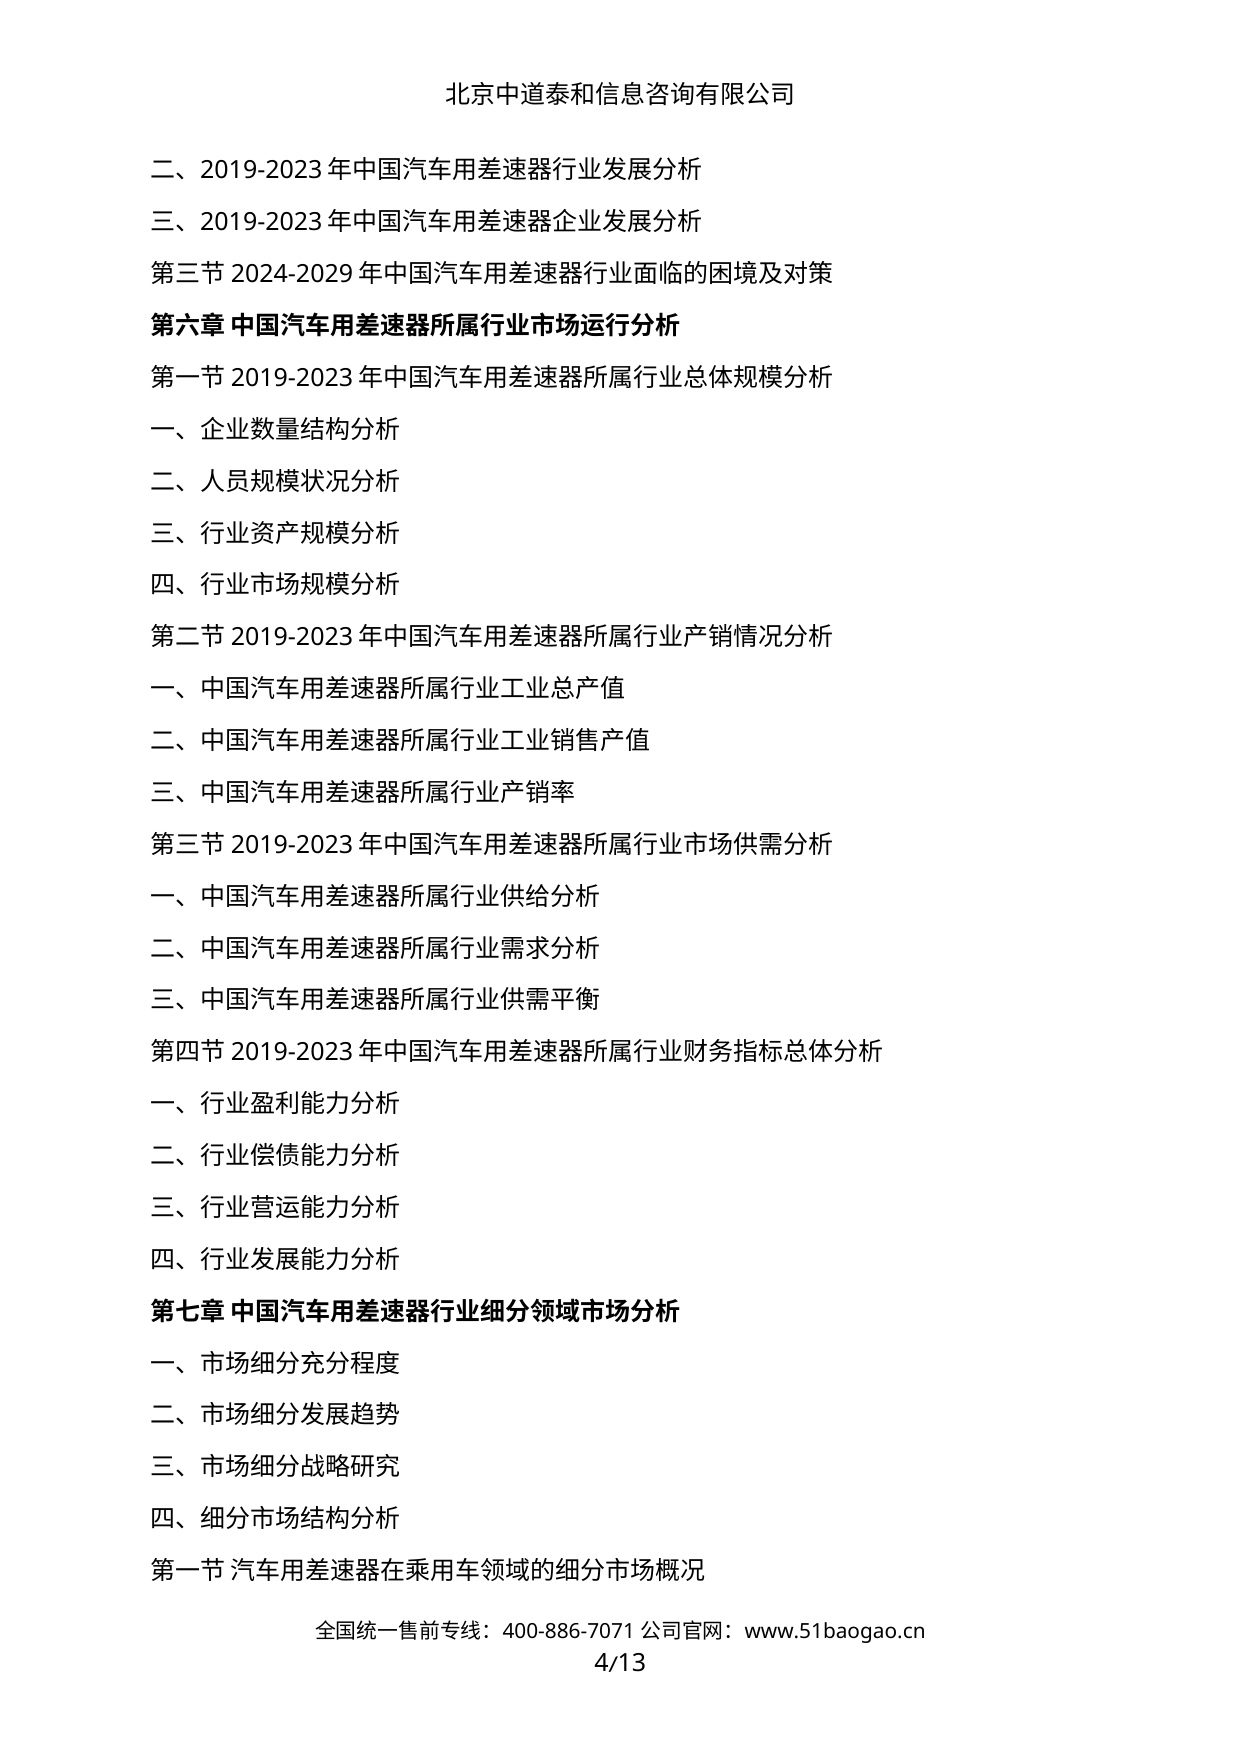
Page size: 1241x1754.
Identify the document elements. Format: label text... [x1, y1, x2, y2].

text 三、行业资产规模分析 [150, 513, 1090, 549]
text 二、2019-2023年中国汽车用差速器行业发展分析 [150, 150, 1090, 186]
text 第三节 2024-2029年中国汽车用差速器行业面临的困境及对策 [150, 254, 1090, 290]
text 第三节 2019-2023年中国汽车用差速器所属行业市场供需分析 [150, 824, 1090, 861]
text 一、行业盈利能力分析 [150, 1084, 1090, 1120]
text 四、行业发展能力分析 [150, 1239, 1090, 1276]
text 第一节 汽车用差速器在乘用车领域的细分市场概况 [150, 1551, 1090, 1587]
text 一、中国汽车用差速器所属行业工业总产值 [150, 669, 1090, 705]
text 第七章 中国汽车用差速器行业细分领域市场分析 [150, 1291, 1090, 1327]
text 一、市场细分充分程度 [150, 1343, 1090, 1379]
text 第四节 2019-2023年中国汽车用差速器所属行业财务指标总体分析 [150, 1032, 1090, 1068]
text 二、人员规模状况分析 [150, 461, 1090, 497]
text 四、细分市场结构分析 [150, 1499, 1090, 1535]
text 一、中国汽车用差速器所属行业供给分析 [150, 876, 1090, 912]
text 二、中国汽车用差速器所属行业需求分析 [150, 928, 1090, 964]
text 二、行业偿债能力分析 [150, 1136, 1090, 1172]
text 二、中国汽车用差速器所属行业工业销售产值 [150, 721, 1090, 757]
text 三、市场细分战略研究 [150, 1447, 1090, 1483]
text 三、中国汽车用差速器所属行业供需平衡 [150, 980, 1090, 1016]
text 第六章 中国汽车用差速器所属行业市场运行分析 [150, 306, 1090, 342]
text 三、2019-2023年中国汽车用差速器企业发展分析 [150, 202, 1090, 238]
text 三、中国汽车用差速器所属行业产销率 [150, 772, 1090, 809]
text 第一节 2019-2023年中国汽车用差速器所属行业总体规模分析 [150, 357, 1090, 394]
text 四、行业市场规模分析 [150, 565, 1090, 601]
text 二、市场细分发展趋势 [150, 1395, 1090, 1431]
text 一、企业数量结构分析 [150, 409, 1090, 446]
text 三、行业营运能力分析 [150, 1187, 1090, 1224]
text 第二节 2019-2023年中国汽车用差速器所属行业产销情况分析 [150, 617, 1090, 653]
